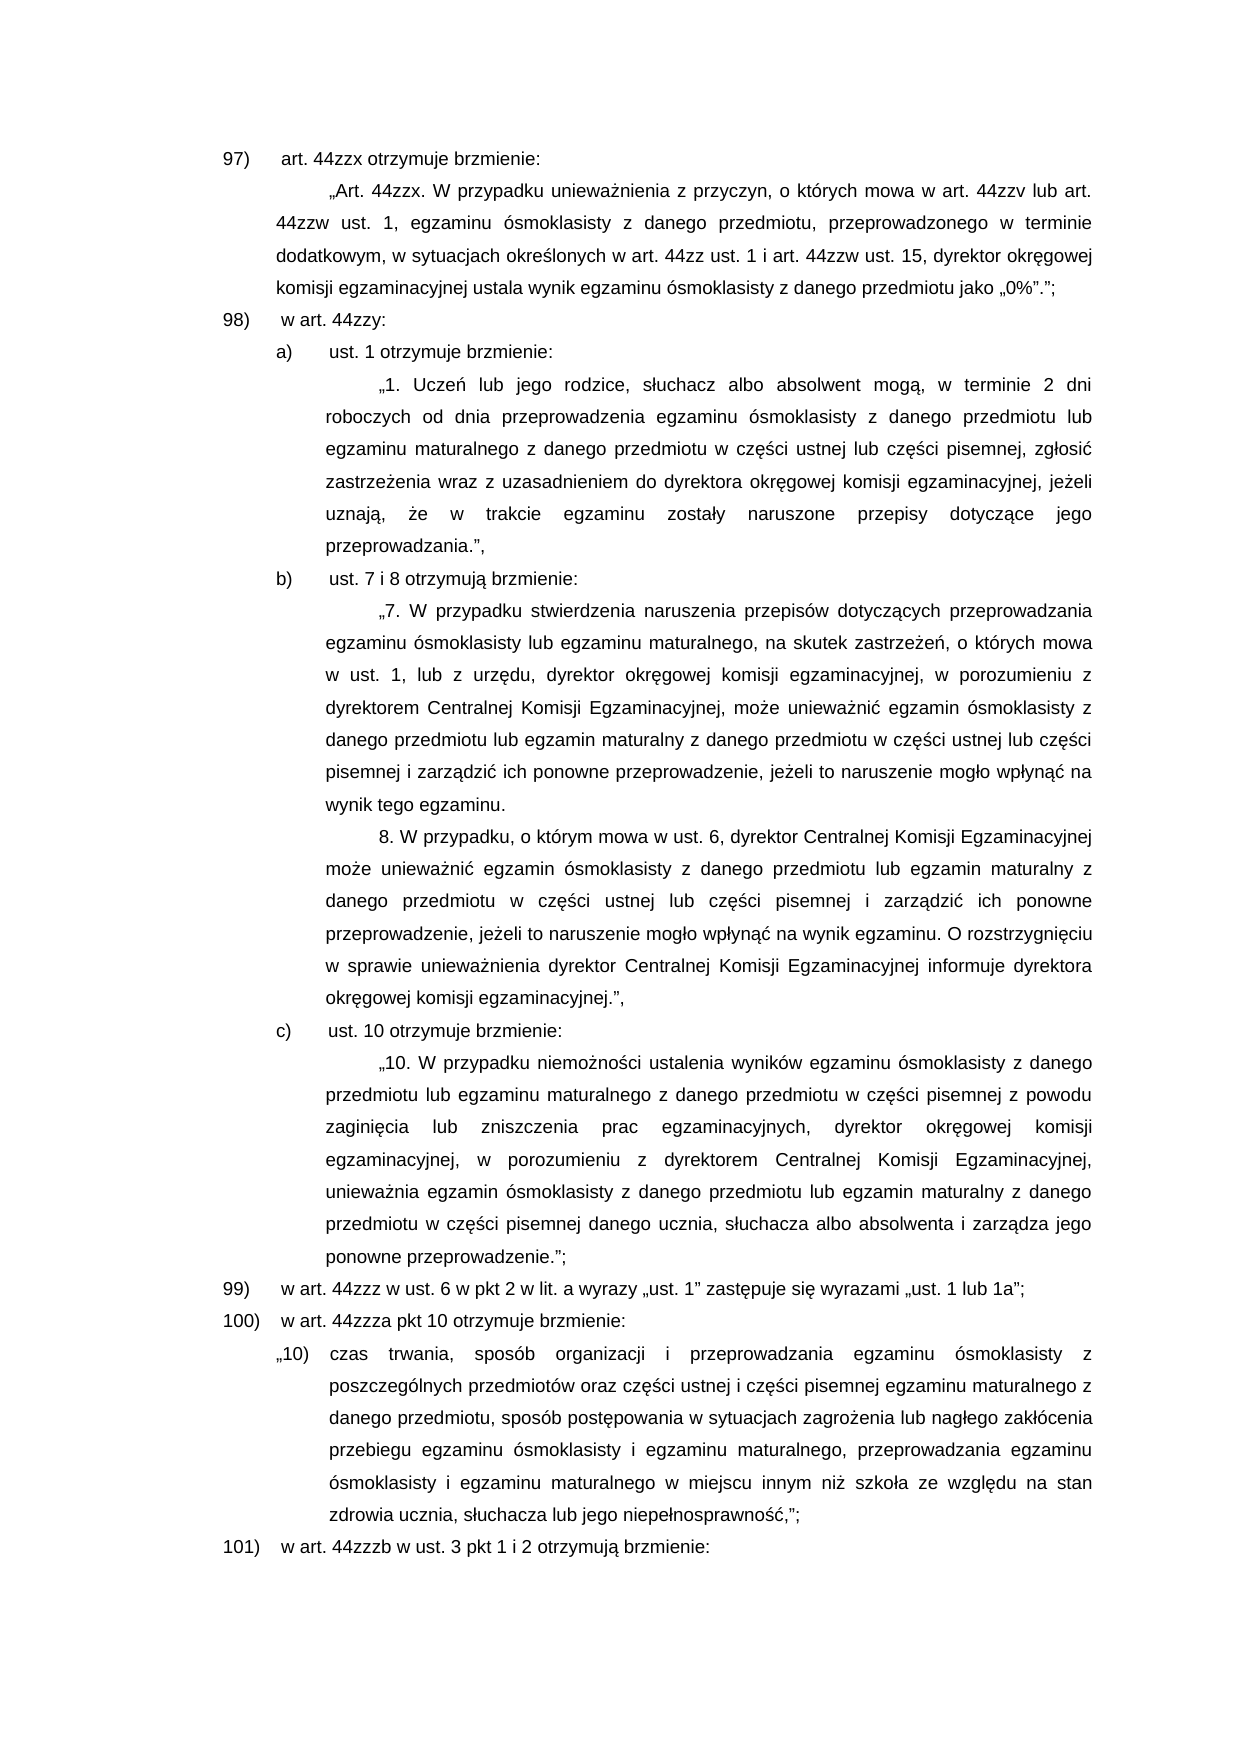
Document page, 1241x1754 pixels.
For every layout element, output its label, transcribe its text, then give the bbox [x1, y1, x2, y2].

text „Art. 44zzx. W przypadku unieważnienia z przyczyn, o których mowa w art. 44zzv lub art. 44zzw ust. 1, egzaminu ósmoklasisty z danego przedmiotu, przeprowadzonego w terminie dodatkowym, w sytuacjach określonych w art. 44zz ust. 1 i art. 44zzw ust. 15, dyrektor okręgowej komisji egzaminacyjnej ustala wynik egzaminu ósmoklasisty z danego przedmiotu jako „0%”.”; [276, 180, 1093, 298]
text 98) w art. 44zzy: [223, 309, 1093, 331]
text 8. W przypadku, o którym mowa w ust. 6, dyrektor Centralnej Komisji Egzaminacyjnej może unieważnić egzamin ósmoklasisty z danego przedmiotu lub egzamin maturalny z danego przedmiotu w części ustnej lub części pisemnej i zarządzić ich ponowne przeprowadzenie, jeżeli to naruszenie mogło wpłynąć na wynik egzaminu. O rozstrzygnięciu w sprawie unieważnienia dyrektor Centralnej Komisji Egzaminacyjnej informuje dyrektora okręgowej komisji egzaminacyjnej.”, [325, 826, 1093, 1009]
text a) ust. 1 otrzymuje brzmienie: [276, 341, 1093, 363]
text c) ust. 10 otrzymuje brzmienie: [276, 1019, 1093, 1041]
text 97) art. 44zzx otrzymuje brzmienie: [223, 148, 1093, 169]
text 99) w art. 44zzz w ust. 6 w pkt 2 w lit. a wyrazy „ust. 1” zastępuje się wyrazami „ust. 1 lub 1a”; [223, 1278, 1093, 1299]
text b) ust. 7 i 8 otrzymują brzmienie: [276, 567, 1093, 589]
text 101) w art. 44zzzb w ust. 3 pkt 1 i 2 otrzymują brzmienie: [223, 1536, 1093, 1558]
text „10) czas trwania, sposób organizacji i przeprowadzania egzaminu ósmoklasisty z poszczególnych przedmiotów oraz części ustnej i części pisemnej egzaminu maturalnego z danego przedmiotu, sposób postępowania w sytuacjach zagrożenia lub nagłego zakłócenia przebiegu egzaminu ósmoklasisty i egzaminu maturalnego, przeprowadzania egzaminu ósmoklasisty i egzaminu maturalnego w miejscu innym niż szkoła ze względu na stan zdrowia ucznia, słuchacza lub jego niepełnosprawność,”; [276, 1342, 1093, 1525]
text „1. Uczeń lub jego rodzice, słuchacz albo absolwent mogą, w terminie 2 dni roboczych od dnia przeprowadzenia egzaminu ósmoklasisty z danego przedmiotu lub egzaminu maturalnego z danego przedmiotu w części ustnej lub części pisemnej, zgłosić zastrzeżenia wraz z uzasadnieniem do dyrektora okręgowej komisji egzaminacyjnej, jeżeli uznają, że w trakcie egzaminu zostały naruszone przepisy dotyczące jego przeprowadzania.”, [325, 374, 1093, 557]
text „10. W przypadku niemożności ustalenia wyników egzaminu ósmoklasisty z danego przedmiotu lub egzaminu maturalnego z danego przedmiotu w części pisemnej z powodu zaginięcia lub zniszczenia prac egzaminacyjnych, dyrektor okręgowej komisji egzaminacyjnej, w porozumieniu z dyrektorem Centralnej Komisji Egzaminacyjnej, unieważnia egzamin ósmoklasisty z danego przedmiotu lub egzamin maturalny z danego przedmiotu w części pisemnej danego ucznia, słuchacza albo absolwenta i zarządza jego ponowne przeprowadzenie.”; [325, 1052, 1093, 1267]
text 100) w art. 44zzza pkt 10 otrzymuje brzmienie: [223, 1310, 1093, 1332]
text „7. W przypadku stwierdzenia naruszenia przepisów dotyczących przeprowadzania egzaminu ósmoklasisty lub egzaminu maturalnego, na skutek zastrzeżeń, o których mowa w ust. 1, lub z urzędu, dyrektor okręgowej komisji egzaminacyjnej, w porozumieniu z dyrektorem Centralnej Komisji Egzaminacyjnej, może unieważnić egzamin ósmoklasisty z danego przedmiotu lub egzamin maturalny z danego przedmiotu w części ustnej lub części pisemnej i zarządzić ich ponowne przeprowadzenie, jeżeli to naruszenie mogło wpłynąć na wynik tego egzaminu. [325, 600, 1093, 815]
